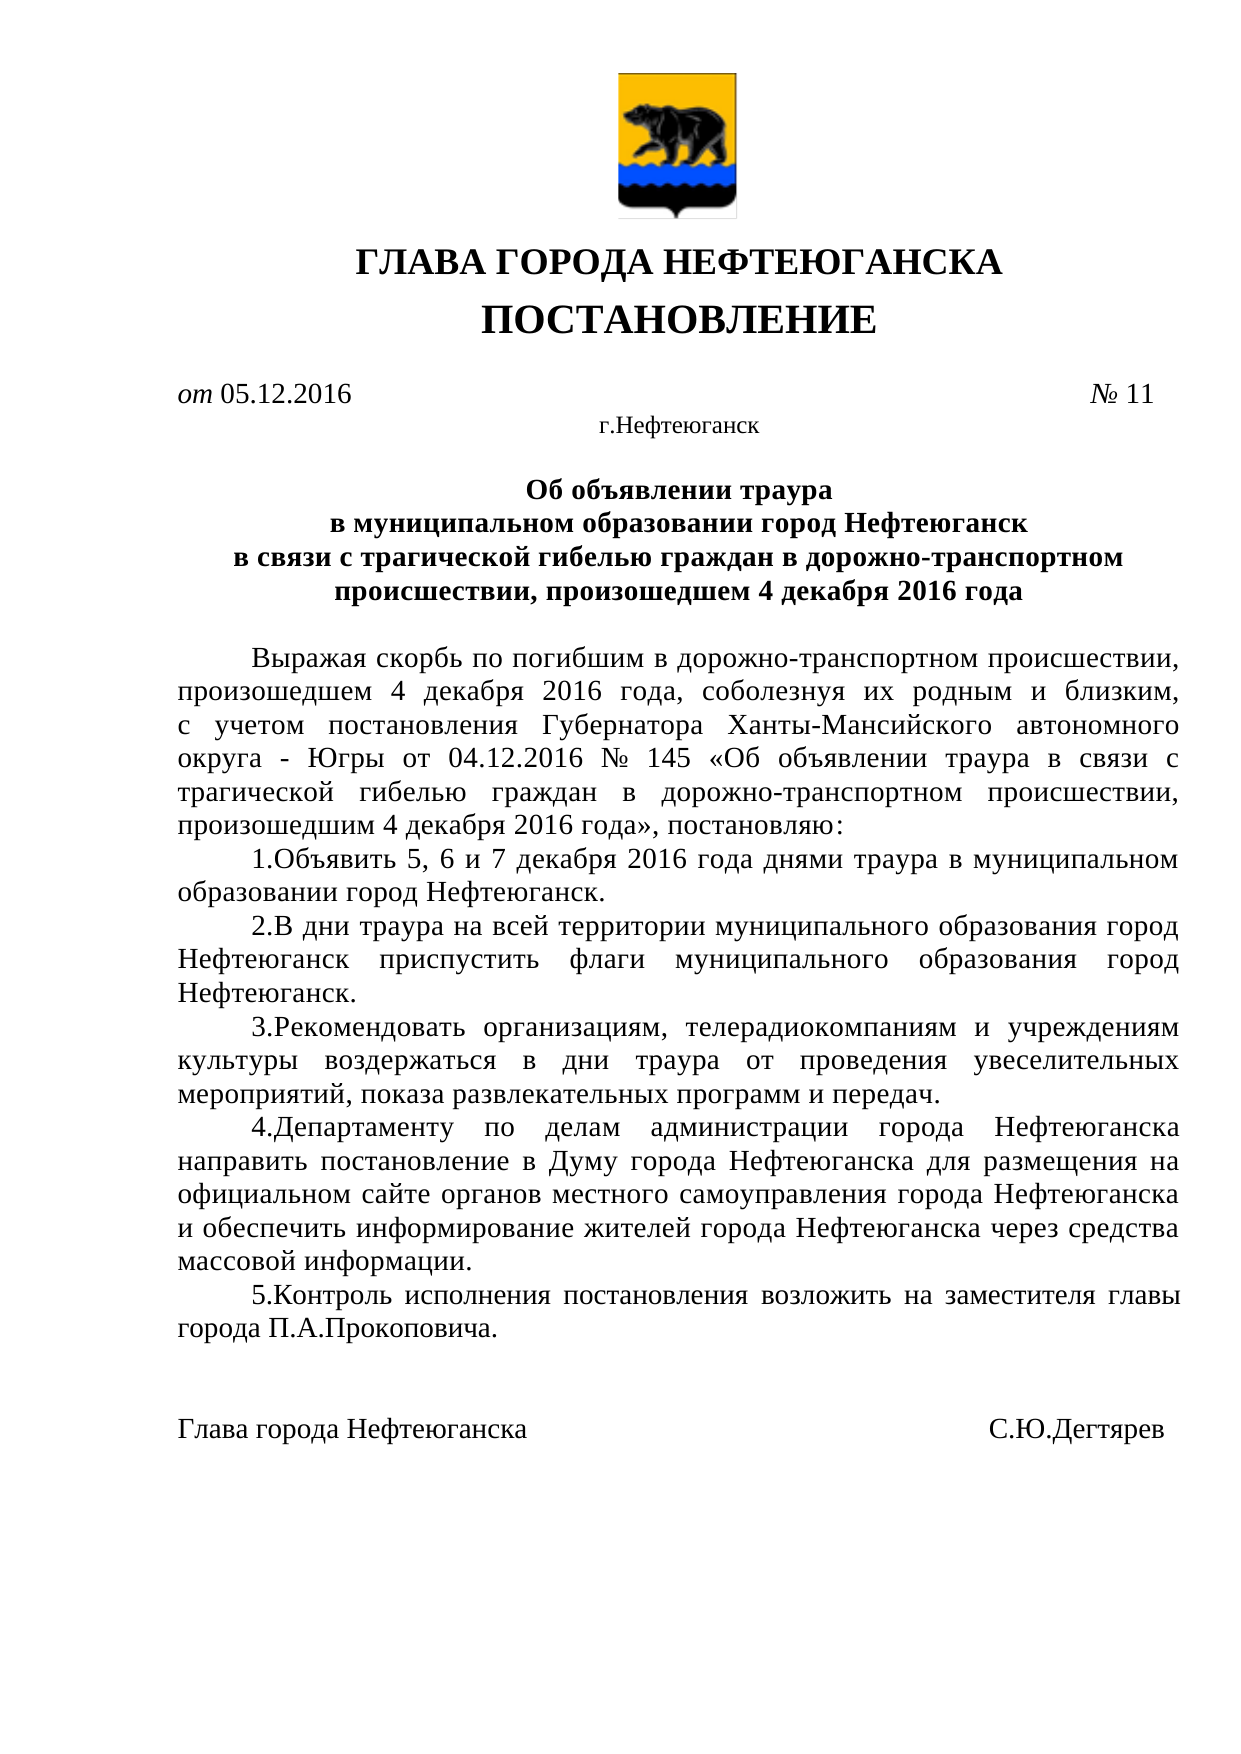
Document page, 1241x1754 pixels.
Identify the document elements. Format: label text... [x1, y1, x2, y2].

text г.Нефтеюганск [177, 410, 1181, 438]
picture [618, 73, 740, 221]
text от 05.12.2016 № 11 [177, 376, 1181, 410]
text 3.Рекомендовать организациям, телерадиокомпаниям и учреждениям культуры воздержаться в дни траура от проведения увеселительных мероприятий, показа развлекательных программ и передач. [177, 1009, 1181, 1109]
text 2.В дни траура на всей территории муниципального образования город Нефтеюганск приспустить флаги муниципального образования город Нефтеюганск. [177, 908, 1181, 1009]
text в муниципальном образовании город Нефтеюганск [177, 506, 1181, 539]
text постановление [177, 295, 1181, 343]
text ГЛАВА ГОРОДА НЕФТЕЮГАНСКА [177, 239, 1181, 283]
text 1.Объявить 5, 6 и 7 декабря 2016 года днями траура в муниципальном образовании город Нефтеюганск. [177, 841, 1181, 908]
text Глава города Нефтеюганска С.Ю.Дегтярев [177, 1411, 1181, 1445]
text в связи с трагической гибелью граждан в дорожно-транспортном происшествии, произошедшем 4 декабря 2016 года [177, 539, 1181, 606]
text 4.Департаменту по делам администрации города Нефтеюганска направить постановление в Думу города Нефтеюганска для размещения на официальном сайте органов местного самоуправления города Нефтеюганска и обеспечить информирование жителей города Нефтеюганска через средства массовой информации. [177, 1109, 1181, 1277]
text Выражая скорбь по погибшим в дорожно-транспортном происшествии, произошедшем 4 декабря 2016 года, соболезнуя их родным и близким, с учетом постановления Губернатора Ханты-Мансийского автономного округа - Югры от 04.12.2016 № 145 «Об объявлении траура в связи с трагической гибелью граждан в дорожно-транспортном происшествии, произошедшим 4 декабря 2016 года», постановляю: [177, 640, 1181, 841]
text 5.Контроль исполнения постановления возложить на заместителя главы города П.А.Прокоповича. [177, 1277, 1181, 1344]
text Об объявлении траура [177, 472, 1181, 506]
